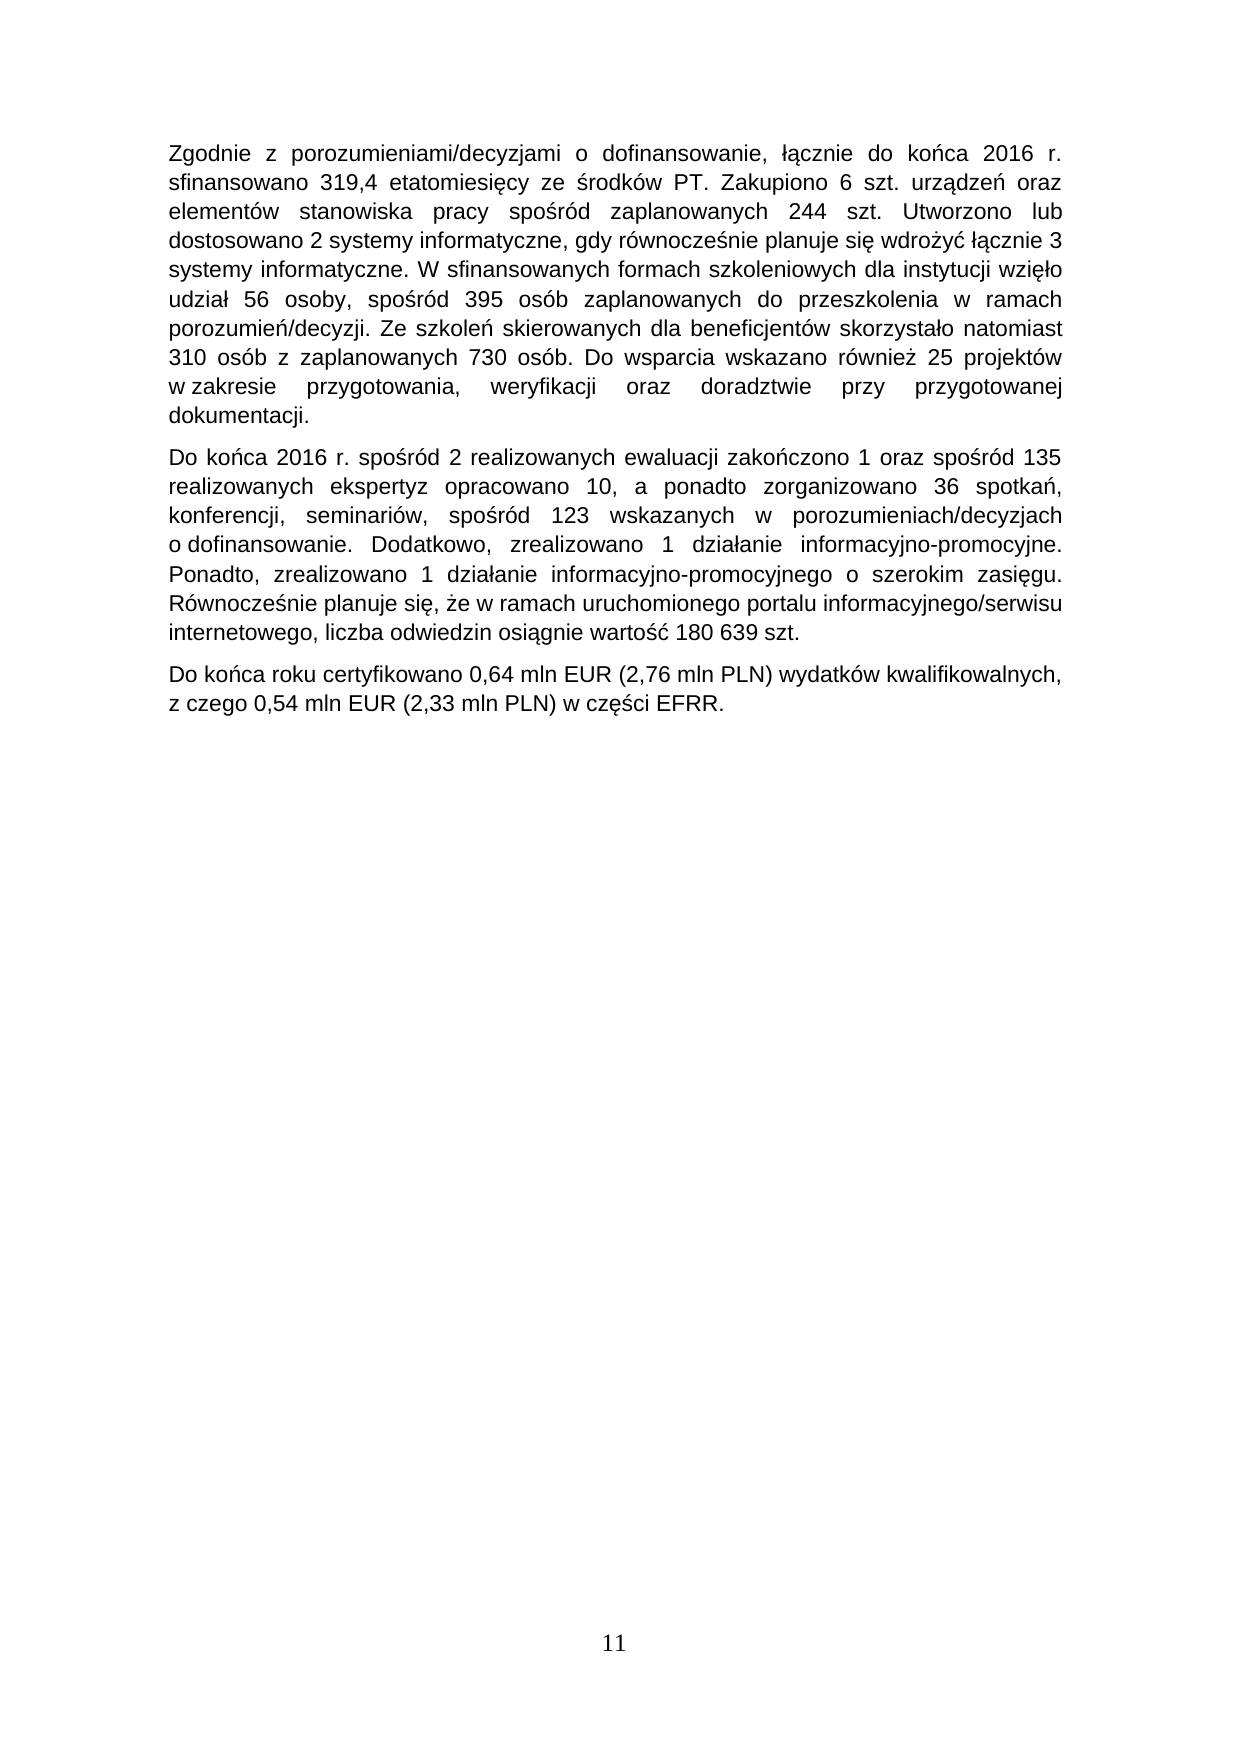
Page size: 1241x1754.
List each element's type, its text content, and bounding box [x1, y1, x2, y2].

text Do końca 2016 r. spośród 2 realizowanych ewaluacji zakończono 1 oraz spośród 135 realizowanych ekspertyz opracowano 10, a ponadto zorganizowano 36 spotkań, konferencji, seminariów, spośród 123 wskazanych w porozumieniach/decyzjach o dofinansowanie. Dodatkowo, zrealizowano 1 działanie informacyjno-promocyjne. Ponadto, zrealizowano 1 działanie informacyjno-promocyjnego o szerokim zasięgu. Równocześnie planuje się, że w ramach uruchomionego portalu informacyjnego/serwisu internetowego, liczba odwiedzin osiągnie wartość 180 639 szt. [168, 442, 1063, 646]
text Zgodnie z porozumieniami/decyzjami o dofinansowanie, łącznie do końca 2016 r. sfinansowano 319,4 etatomiesięcy ze środków PT. Zakupiono 6 szt. urządzeń oraz elementów stanowiska pracy spośród zaplanowanych 244 szt. Utworzono lub dostosowano 2 systemy informatyczne, gdy równocześnie planuje się wdrożyć łącznie 3 systemy informatyczne. W sfinansowanych formach szkoleniowych dla instytucji wzięło udział 56 osoby, spośród 395 osób zaplanowanych do przeszkolenia w ramach porozumień/decyzji. Ze szkoleń skierowanych dla beneficjentów skorzystało natomiast 310 osób z zaplanowanych 730 osób. Do wsparcia wskazano również 25 projektów w zakresie przygotowania, weryfikacji oraz doradztwie przy przygotowanej dokumentacji. [168, 138, 1063, 429]
text Do końca roku certyfikowano 0,64 mln EUR (2,76 mln PLN) wydatków kwalifikowalnych, z czego 0,54 mln EUR (2,33 mln PLN) w części EFRR. [168, 659, 1063, 717]
